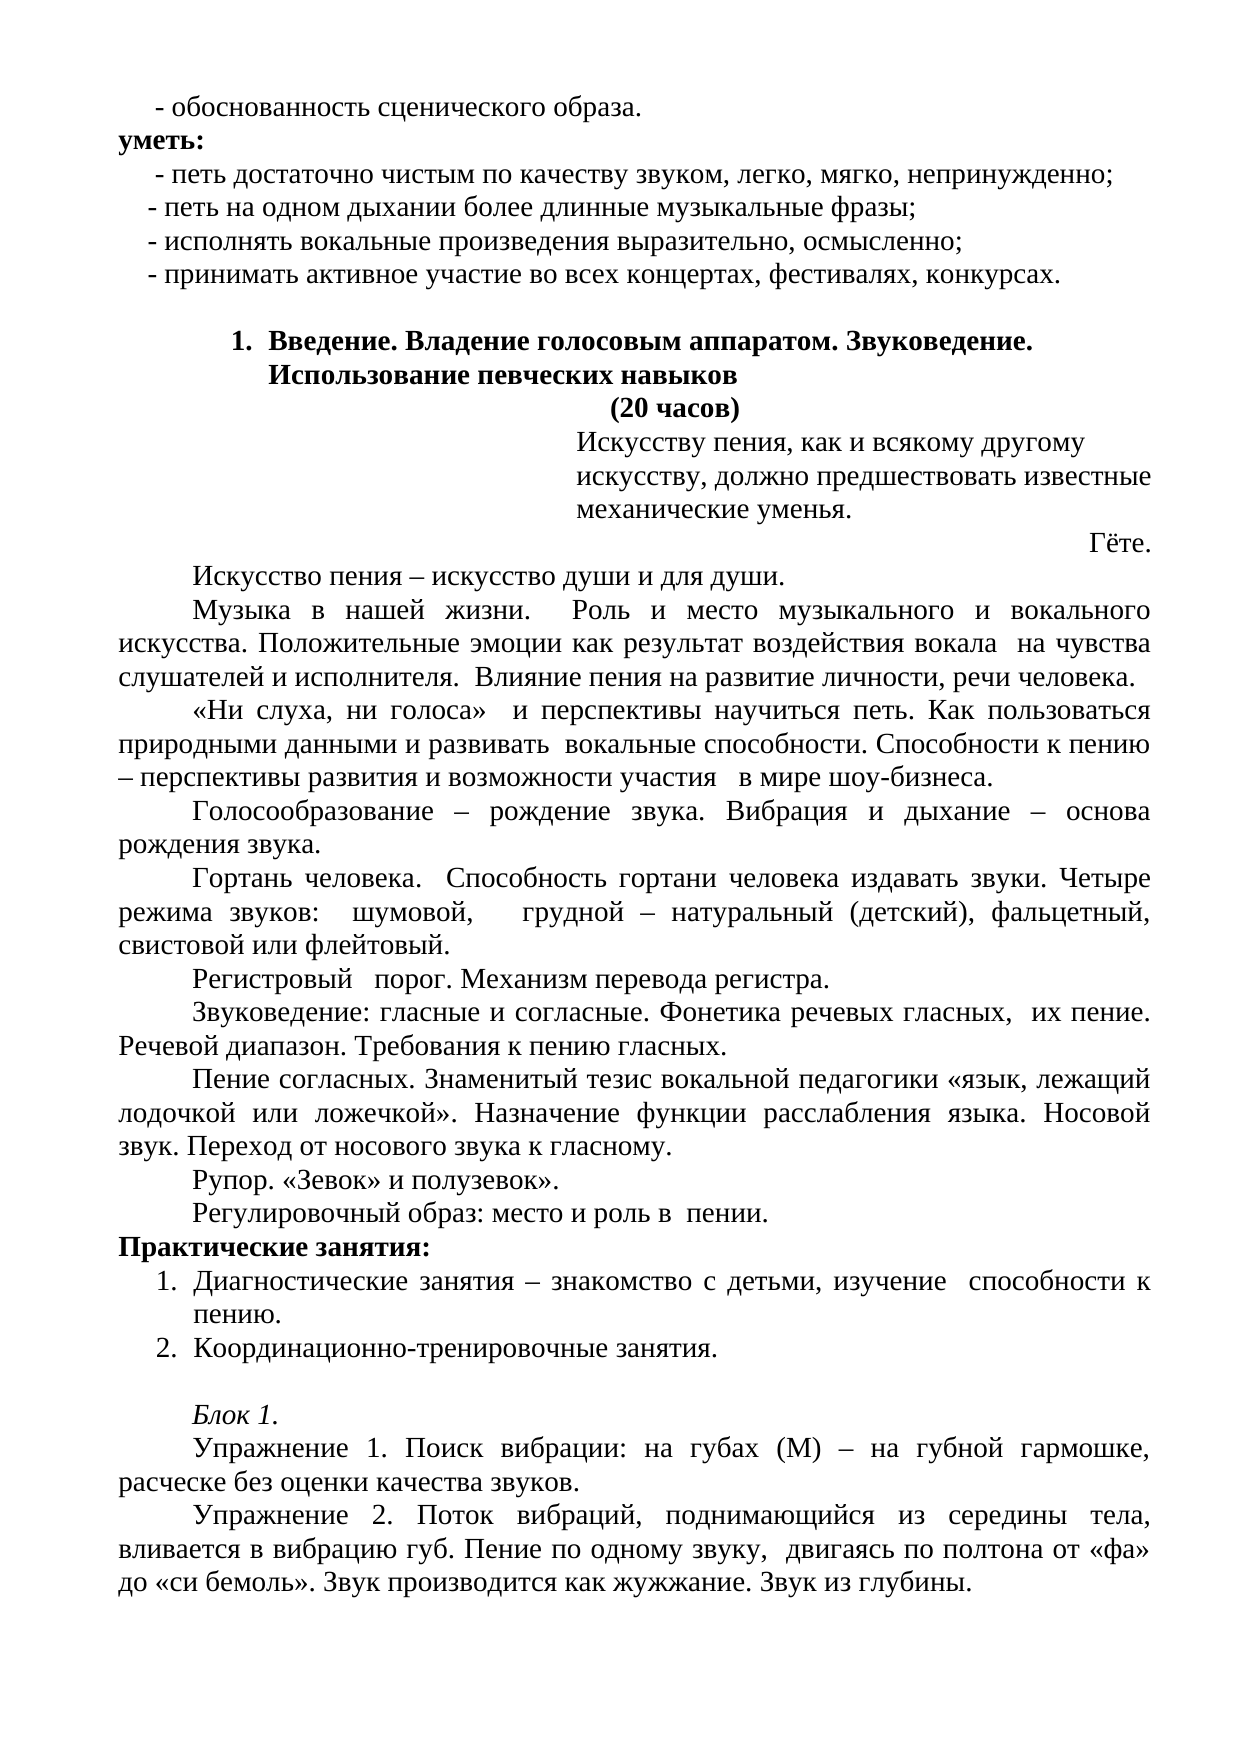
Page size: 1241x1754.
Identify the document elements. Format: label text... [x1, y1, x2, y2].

text - обоснованность сценического образа. [118, 89, 1152, 122]
text Практические занятия: [118, 1229, 1152, 1263]
text Регулировочный образ: место и роль в пении. [118, 1196, 1152, 1229]
list Координационно-тренировочные занятия. [156, 1330, 1152, 1363]
list Введение. Владение голосовым аппаратом. Звуковедение. Использование певческих навыков [231, 323, 1152, 391]
text - петь на одном дыхании более длинные музыкальные фразы; [118, 189, 1152, 223]
text Регистровый порог. Механизм перевода регистра. [118, 961, 1152, 994]
text Звуковедение: гласные и согласные. Фонетика речевых гласных, их пение. Речевой диапазон. Требования к пению гласных. [118, 994, 1152, 1061]
text Гёте. [118, 525, 1152, 558]
text уметь: [118, 122, 1152, 156]
text (20 часов) [231, 391, 1152, 424]
text - принимать активное участие во всех концертах, фестивалях, конкурсах. [118, 256, 1152, 290]
text Искусство пения – искусство души и для души. [118, 558, 1152, 592]
text - исполнять вокальные произведения выразительно, осмысленно; [118, 223, 1152, 256]
text Пение согласных. Знаменитый тезис вокальной педагогики «язык, лежащий лодочкой или ложечкой». Назначение функции расслабления языка. Носовой звук. Переход от носового звука к гласному. [118, 1061, 1152, 1162]
text Упражнение 2. Поток вибраций, поднимающийся из середины тела, вливается в вибрацию губ. Пение по одному звуку, двигаясь по полтона от «фа» до «си бемоль». Звук производится как жужжание. Звук из глубины. [118, 1497, 1152, 1598]
text - петь достаточно чистым по качеству звуком, легко, мягко, непринужденно; [118, 156, 1152, 189]
text Голосообразование – рождение звука. Вибрация и дыхание – основа рождения звука. [118, 793, 1152, 860]
text Музыка в нашей жизни. Роль и место музыкального и вокального искусства. Положительные эмоции как результат воздействия вокала на чувства слушателей и исполнителя. Влияние пения на развитие личности, речи человека. [118, 592, 1152, 692]
text Гортань человека. Способность гортани человека издавать звуки. Четыре режима звуков: шумовой, грудной – натуральный (детский), фальцетный, свистовой или флейтовый. [118, 860, 1152, 961]
text Искусству пения, как и всякому другому искусству, должно предшествовать известные механические уменья. [576, 424, 1152, 525]
text Блок 1. [118, 1397, 1152, 1430]
list Диагностические занятия – знакомство с детьми, изучение способности к пению. [156, 1263, 1152, 1330]
text Упражнение 1. Поиск вибрации: на губах (М) – на губной гармошке, расческе без оценки качества звуков. [118, 1430, 1152, 1497]
text Рупор. «Зевок» и полузевок». [118, 1162, 1152, 1196]
text «Ни слуха, ни голоса» и перспективы научиться петь. Как пользоваться природными данными и развивать вокальные способности. Способности к пению – перспективы развития и возможности участия в мире шоу-бизнеса. [118, 692, 1152, 793]
